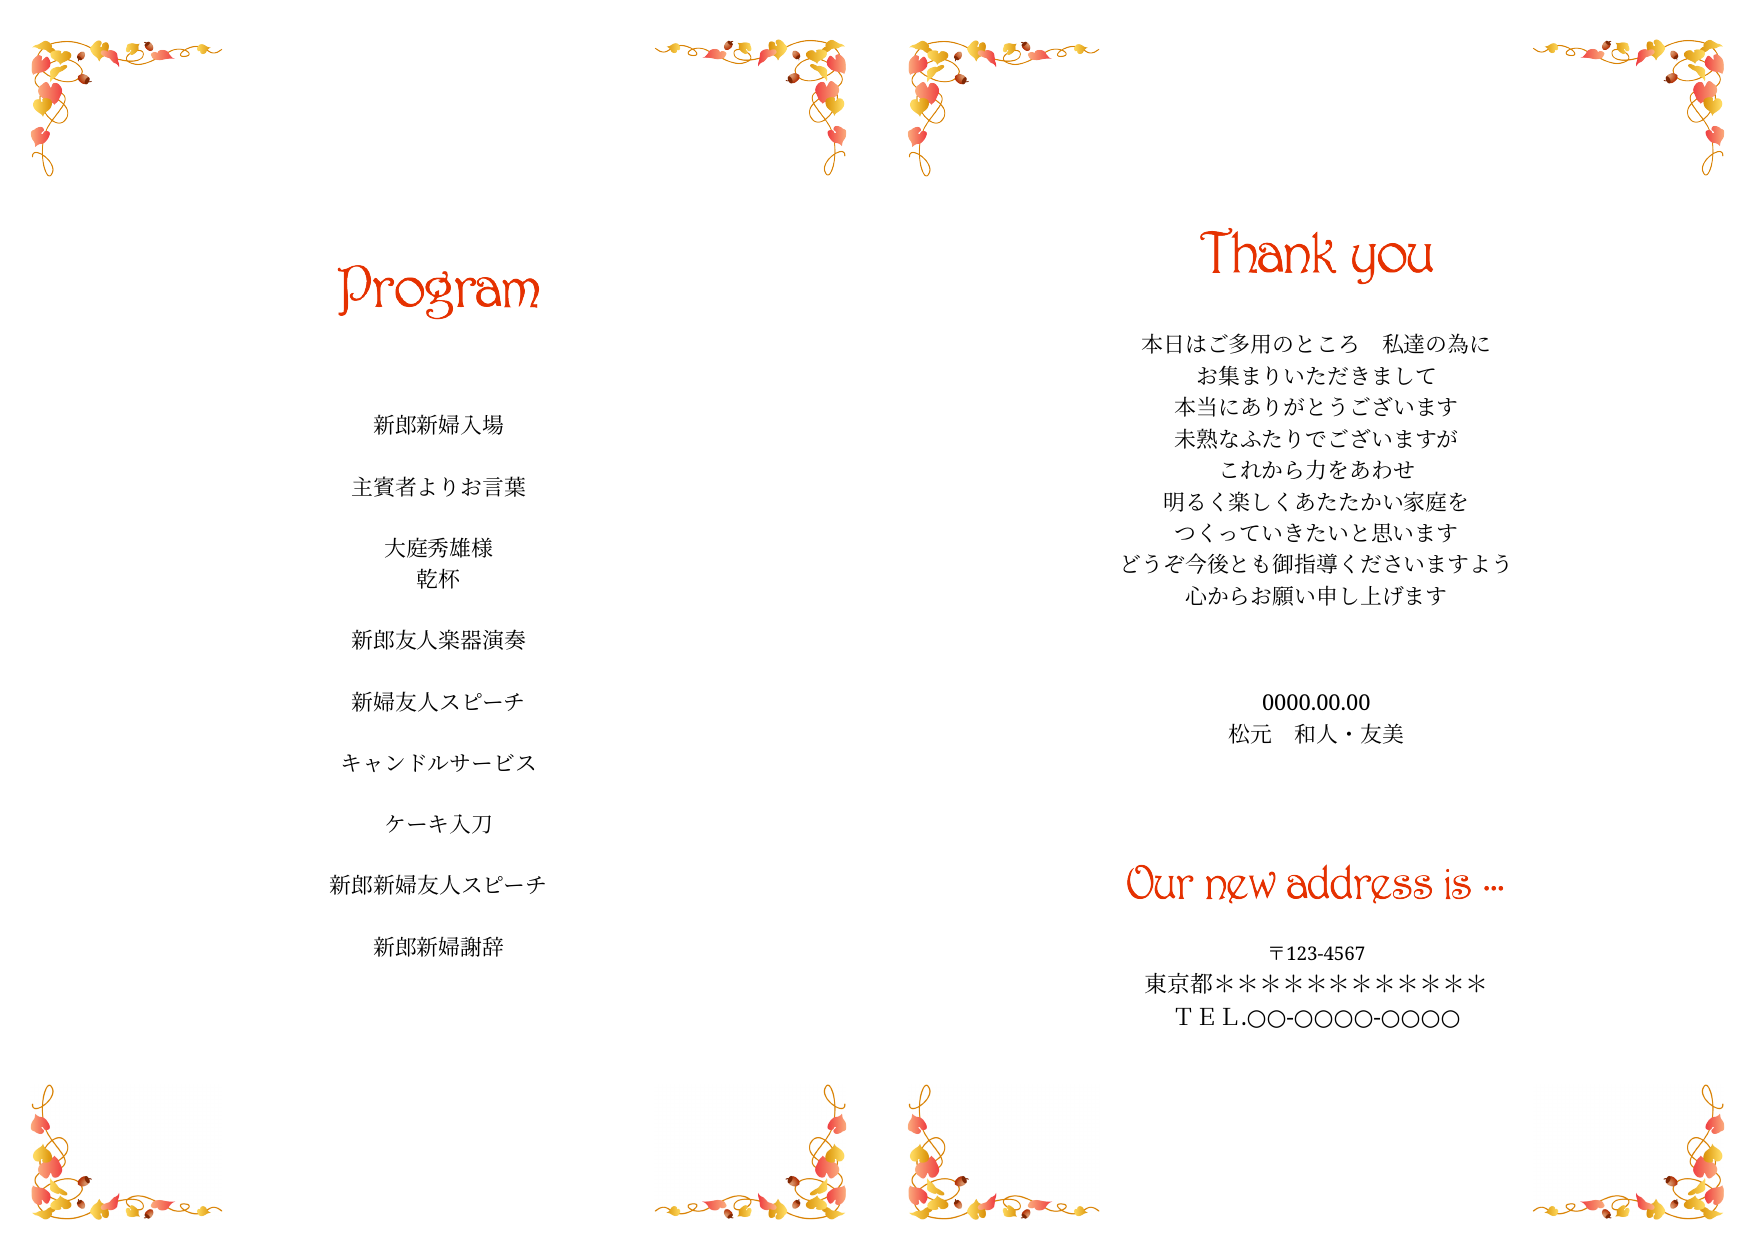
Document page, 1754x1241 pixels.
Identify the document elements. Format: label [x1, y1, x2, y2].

picture [654, 1084, 847, 1220]
picture [907, 40, 1100, 177]
picture [1532, 39, 1725, 176]
picture [30, 1084, 223, 1220]
picture [336, 263, 541, 321]
picture [907, 1084, 1100, 1220]
picture [30, 40, 223, 177]
picture [1532, 1084, 1725, 1220]
picture [1127, 863, 1505, 905]
picture [1198, 226, 1435, 286]
picture [654, 39, 847, 176]
